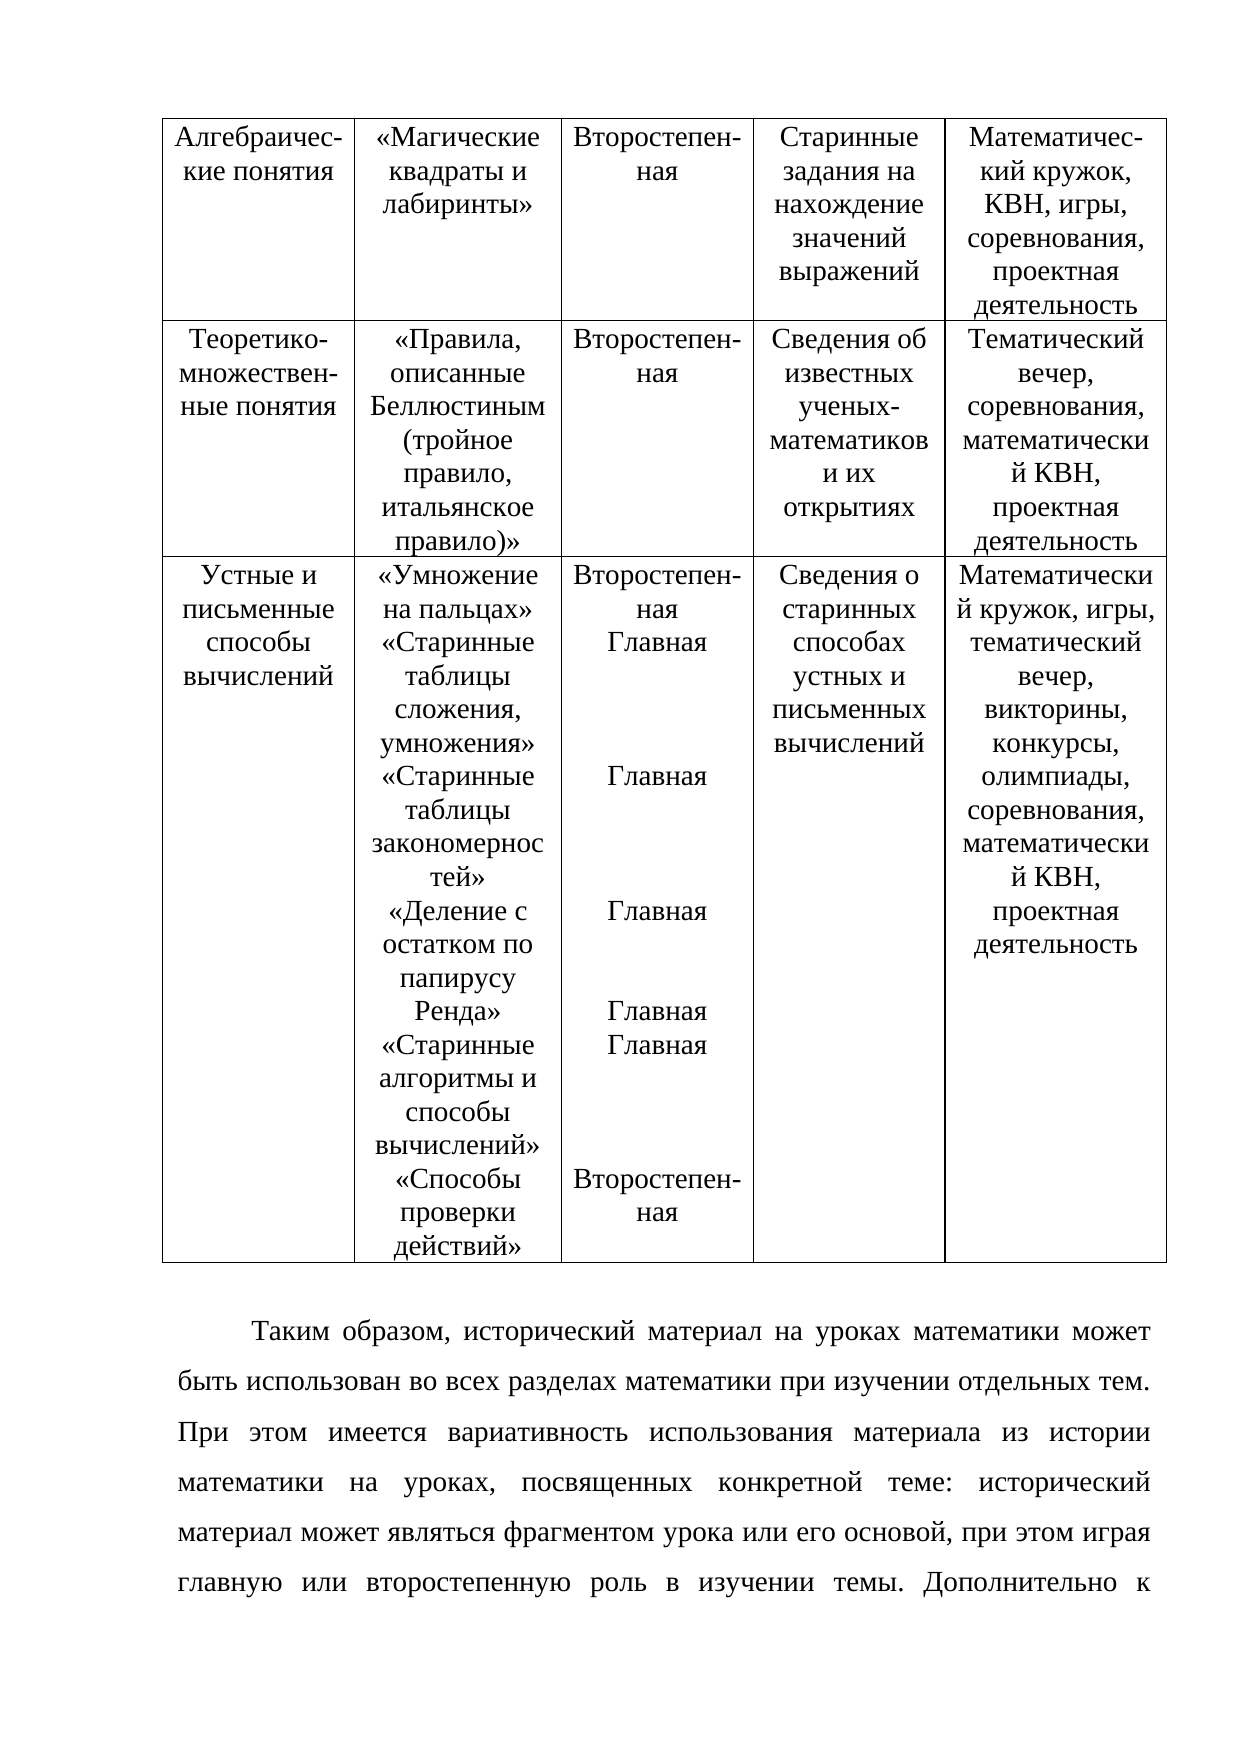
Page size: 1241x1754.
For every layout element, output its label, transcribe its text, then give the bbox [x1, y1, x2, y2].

table_cell Сведения об известных ученых-математиков и их открытиях [754, 321, 944, 556]
table_cell Сведения о старинных способах устных и письменных вычислений [754, 557, 944, 1262]
table_cell «Магические квадраты и лабиринты» [355, 119, 561, 320]
table_cell Второстепен-ная Главная Главная Главная Главная Главная Второстепен-ная [562, 557, 753, 1262]
table_cell Тематический вечер, соревнования, математический КВН, проектная деятельность [946, 321, 1166, 556]
table_cell Математичес-кий кружок, КВН, игры, соревнования, проектная деятельность [946, 119, 1166, 320]
table_cell Второстепен-ная [562, 119, 753, 320]
table_cell «Умножение на пальцах» «Старинные таблицы сложения, умножения» «Старинные таблицы закономерностей» «Деление с остатком по папирусу Ренда» «Старинные алгоритмы и способы вычислений» «Способы проверки действий» [355, 557, 561, 1262]
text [177, 1313, 1152, 1598]
table_cell Старинные задания на нахождение значений выражений [754, 119, 944, 320]
table_cell Второстепен-ная [562, 321, 753, 556]
table_cell «Правила, описанные Беллюстиным (тройное правило, итальянское правило)» [355, 321, 561, 556]
table_cell Алгебраичес-кие понятия [163, 119, 354, 320]
table_cell Теоретико-множествен-ные понятия [163, 321, 354, 556]
table_cell Устные и письменные способы вычислений [163, 557, 354, 1262]
table_cell Математический кружок, игры, тематический вечер, викторины, конкурсы, олимпиады, соревнования, математический КВН, проектная деятельность [946, 557, 1166, 1262]
